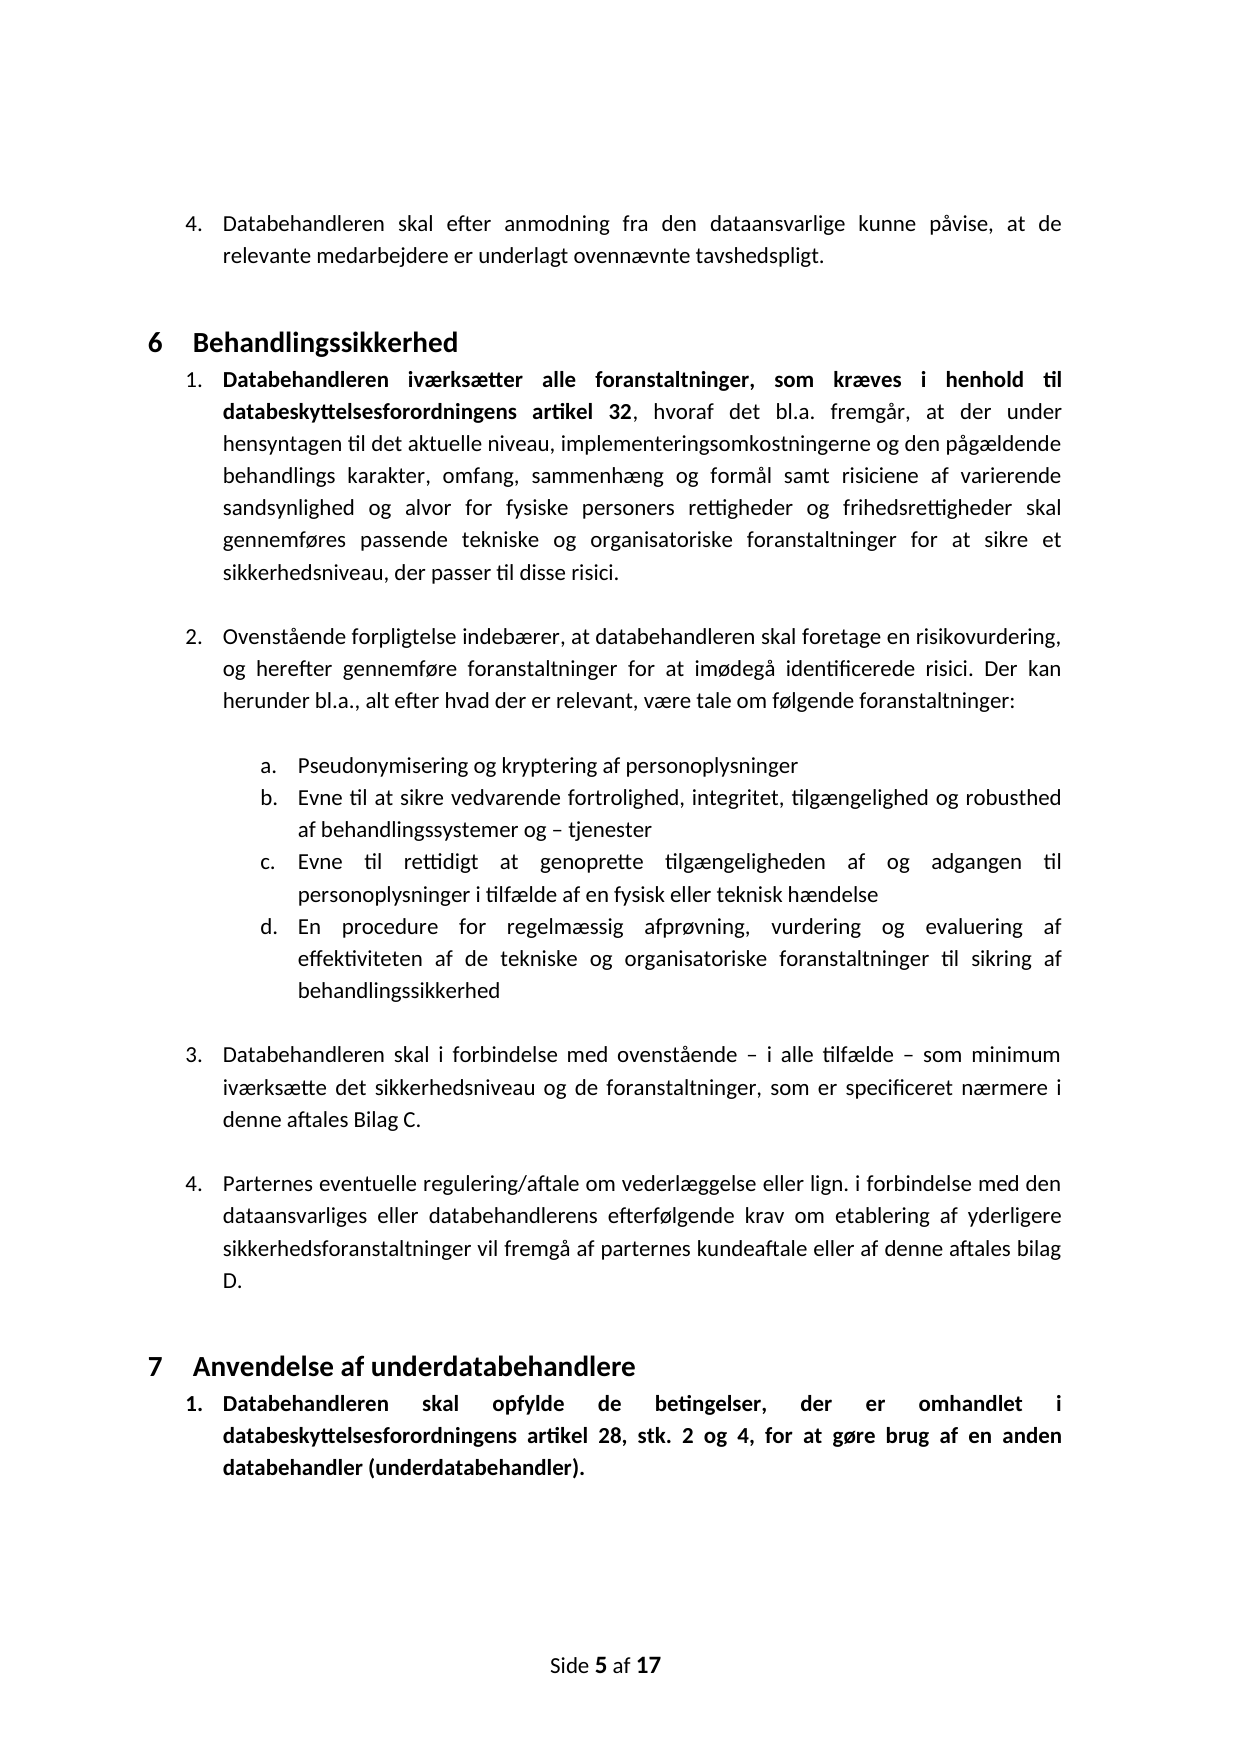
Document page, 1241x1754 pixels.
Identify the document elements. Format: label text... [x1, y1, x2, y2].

subtitle Behandlingssikkerhed [148, 324, 1063, 359]
list Ovenstående forpligtelse indebærer, at databehandleren skal foretage en risikovurdering, og herefter gennemføre foranstaltninger for at imødegå identificerede risici. Der kan herunder bl.a., alt efter hvad der er relevant, være tale om følgende foranstaltninger: [185, 622, 1063, 714]
list En procedure for regelmæssig afprøvning, vurdering og evaluering af effektiviteten af de tekniske og organisatoriske foranstaltninger til sikring af behandlingssikkerhed [260, 912, 1063, 1004]
subtitle Anvendelse af underdatabehandlere [148, 1348, 1063, 1384]
list Evne til rettidigt at genoprette tilgængeligheden af og adgangen til personoplysninger i tilfælde af en fysisk eller teknisk hændelse [260, 847, 1063, 908]
list Parternes eventuelle regulering/aftale om vederlæggelse eller lign. i forbindelse med den dataansvarliges eller databehandlerens efterfølgende krav om etablering af yderligere sikkerhedsforanstaltninger vil fremgå af parternes kundeaftale eller af denne aftales bilag D. [185, 1169, 1063, 1294]
list Pseudonymisering og kryptering af personoplysninger [260, 751, 1063, 779]
list Databehandleren skal i forbindelse med ovenstående – i alle tilfælde – som minimum iværksætte det sikkerhedsniveau og de foranstaltninger, som er specificeret nærmere i denne aftales Bilag C. [185, 1041, 1063, 1133]
list Databehandleren skal efter anmodning fra den dataansvarlige kunne påvise, at de relevante medarbejdere er underlagt ovennævnte tavshedspligt. [185, 209, 1063, 269]
list Evne til at sikre vedvarende fortrolighed, integritet, tilgængelighed og robusthed af behandlingssystemer og – tjenester [260, 783, 1063, 843]
list Databehandleren iværksætter alle foranstaltninger, som kræves i henhold til databeskyttelsesforordningens artikel 32, hvoraf det bl.a. fremgår, at der under hensyntagen til det aktuelle niveau, implementeringsomkostningerne og den pågældende behandlings karakter, omfang, sammenhæng og formål samt risiciene af varierende sandsynlighed og alvor for fysiske personers rettigheder og frihedsrettigheder skal gennemføres passende tekniske og organisatoriske foranstaltninger for at sikre et sikkerhedsniveau, der passer til disse risici. [185, 365, 1063, 586]
list Databehandleren skal opfylde de betingelser, der er omhandlet i databeskyttelsesforordningens artikel 28, stk. 2 og 4, for at gøre brug af en anden databehandler (underdatabehandler). [185, 1389, 1063, 1481]
